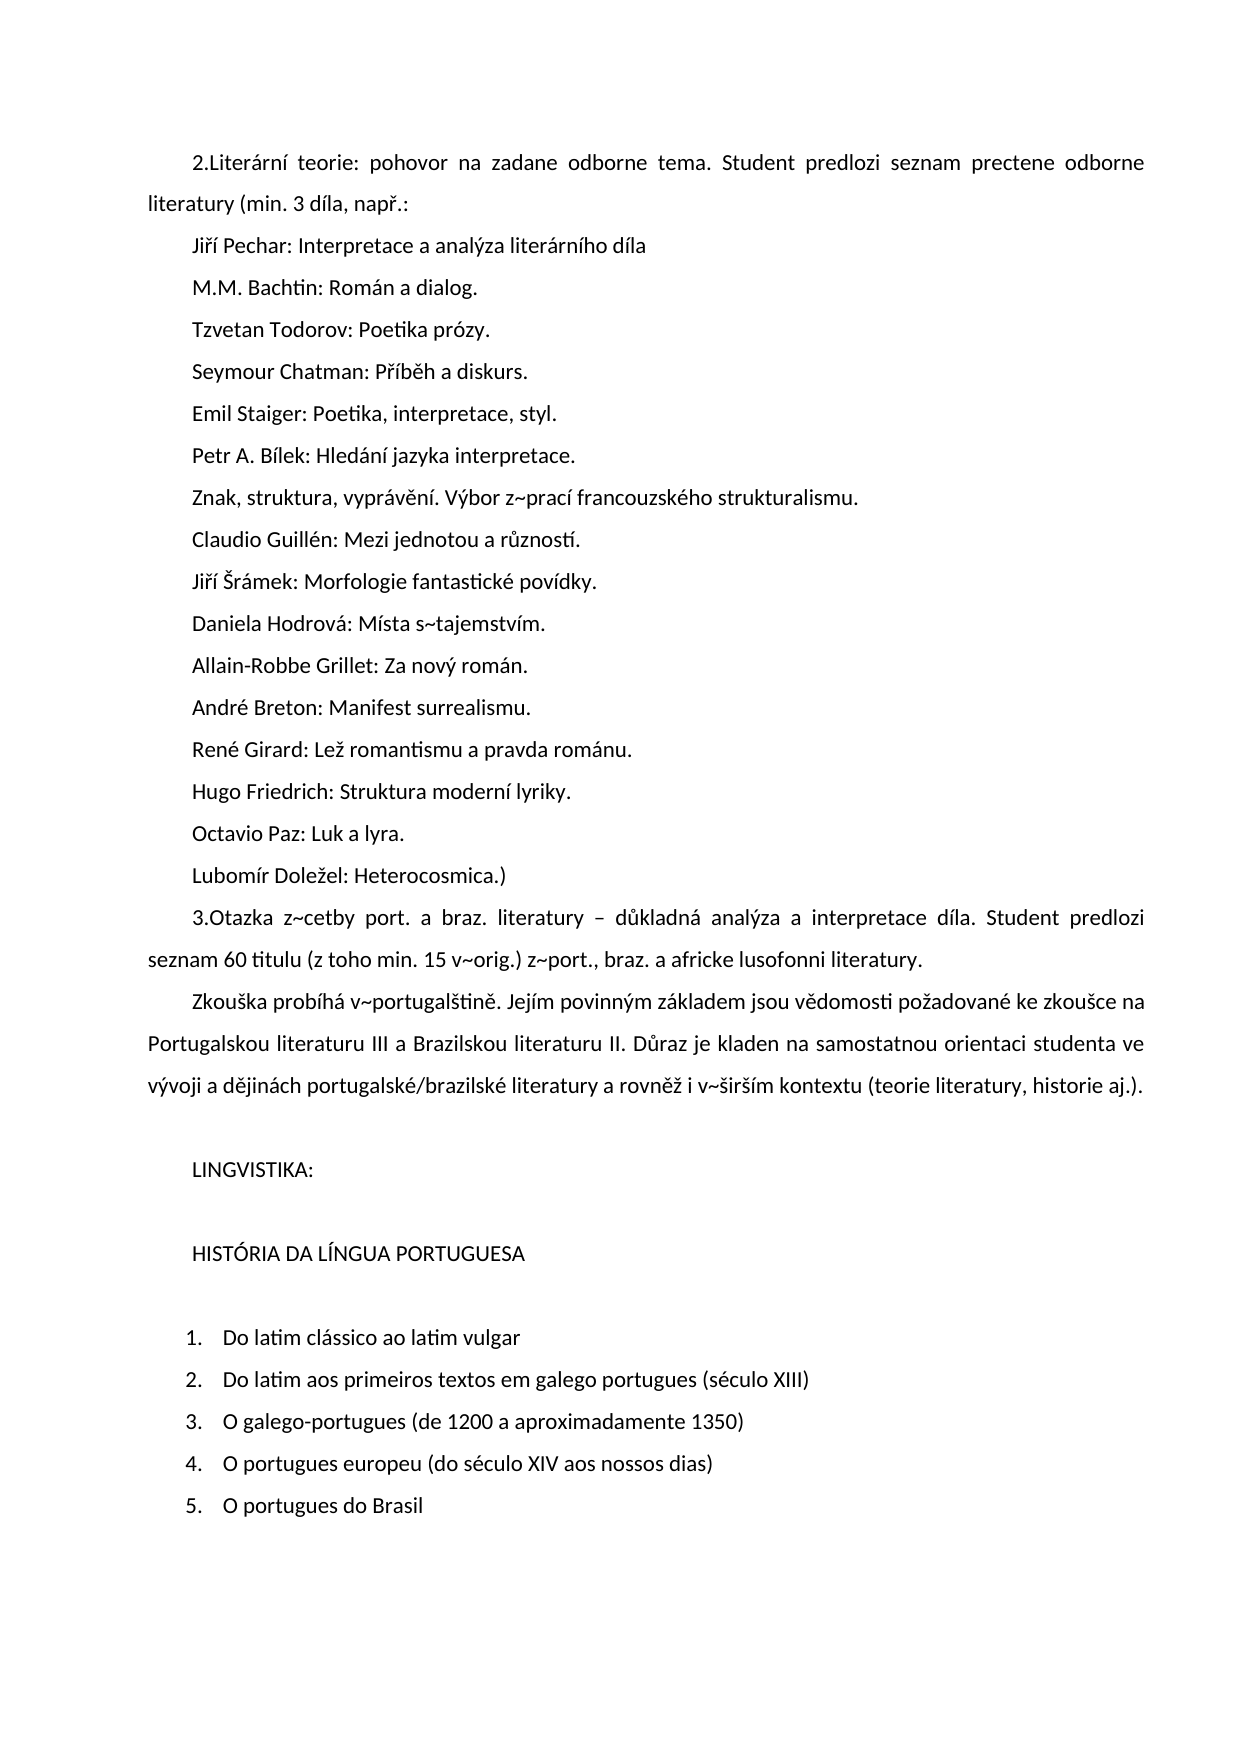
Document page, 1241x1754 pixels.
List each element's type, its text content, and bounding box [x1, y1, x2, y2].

text Petr A. Bílek: Hledání jazyka interpretace. [148, 441, 1146, 469]
text Octavio Paz: Luk a lyra. [148, 819, 1146, 847]
list O galego-portugues (de 1200 a aproximadamente 1350) [185, 1407, 1093, 1435]
text Seymour Chatman: Příběh a diskurs. [148, 357, 1146, 386]
text HISTÓRIA DA LÍNGUA PORTUGUESA [148, 1239, 1146, 1267]
text Claudio Guillén: Mezi jednotou a růzností. [148, 525, 1146, 553]
text Jiří Pechar: Interpretace a analýza literárního díla [148, 232, 1146, 259]
text Znak, struktura, vyprávění. Výbor z~prací francouzského strukturalismu. [148, 483, 1146, 511]
text Allain-Robbe Grillet: Za nový román. [148, 651, 1146, 679]
text M.M. Bachtin: Román a dialog. [148, 273, 1146, 302]
text Emil Staiger: Poetika, interpretace, styl. [148, 399, 1146, 427]
text Hugo Friedrich: Struktura moderní lyriky. [148, 777, 1146, 805]
text André Breton: Manifest surrealismu. [148, 693, 1146, 721]
text 3.Otazka z~cetby port. a braz. literatury – důkladná analýza a interpretace díla. Student predlozi seznam 60 titulu (z toho min. 15 v~orig.) z~port., braz. a africke lusofonni literatury. [148, 903, 1146, 973]
text 2.Literární teorie: pohovor na zadane odborne tema. Student predlozi seznam prectene odborne literatury (min. 3 díla, např.: [148, 148, 1146, 218]
text LINGVISTIKA: [148, 1155, 1146, 1183]
text René Girard: Lež romantismu a pravda románu. [148, 735, 1146, 763]
list O portugues europeu (do século XIV aos nossos dias) [185, 1449, 1093, 1477]
text Zkouška probíhá v~portugalštině. Jejím povinným základem jsou vědomosti požadované ke zkoušce na Portugalskou literaturu III a Brazilskou literaturu II. Důraz je kladen na samostatnou orientaci studenta ve vývoji a dějinách portugalské/brazilské literatury a rovněž i v~širším kontextu (teorie literatury, historie aj.). [148, 987, 1146, 1099]
list Do latim clássico ao latim vulgar [185, 1323, 1093, 1351]
list Do latim aos primeiros textos em galego portugues (século XIII) [185, 1365, 1093, 1393]
text Daniela Hodrová: Místa s~tajemstvím. [148, 609, 1146, 637]
text Tzvetan Todorov: Poetika prózy. [148, 316, 1146, 343]
text Jiří Šrámek: Morfologie fantastické povídky. [148, 567, 1146, 595]
list O portugues do Brasil [185, 1491, 1093, 1519]
text Lubomír Doležel: Heterocosmica.) [148, 861, 1146, 889]
